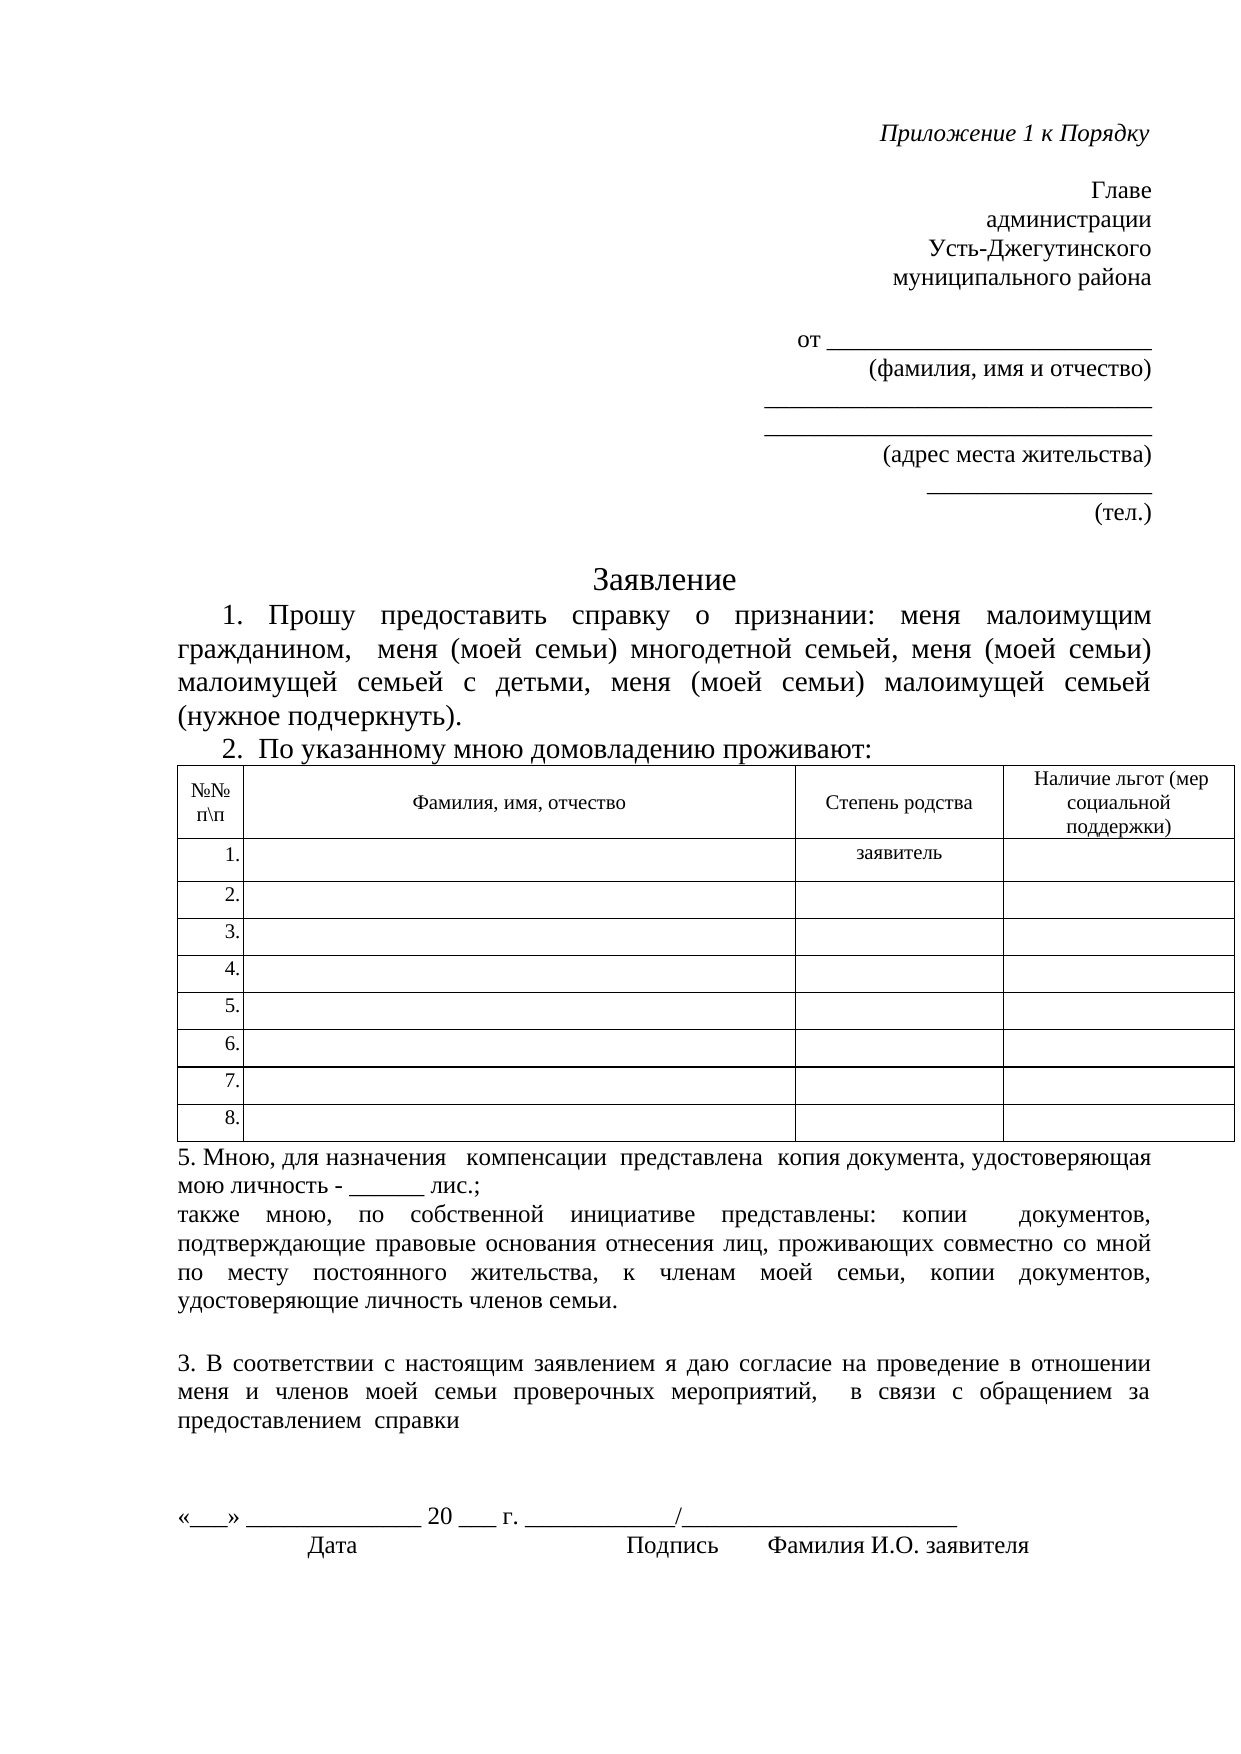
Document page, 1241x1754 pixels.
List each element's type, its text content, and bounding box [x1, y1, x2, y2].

text Приложение 1 к Порядку [177, 118, 1152, 147]
table_cell [244, 956, 795, 992]
text Главе [177, 176, 1152, 204]
table_cell [178, 1030, 243, 1066]
table_cell [796, 993, 1003, 1029]
table_header Фамилия, имя, отчество [244, 766, 795, 838]
table_cell [1004, 839, 1234, 881]
table_cell [178, 993, 243, 1029]
table_header Степень родства [796, 766, 1003, 838]
table_cell [178, 956, 243, 992]
table_cell [178, 1105, 243, 1141]
table_header Наличие льгот (мер социальной поддержки) [1004, 766, 1234, 838]
text 1. Прошу предоставить справку о признании: меня малоимущим гражданином, меня (моей семьи) многодетной семьей, меня (моей семьи) малоимущей семьей с детьми, меня (моей семьи) малоимущей семьей (нужное подчеркнуть). [177, 597, 1152, 731]
text от __________________________ [177, 324, 1152, 353]
table_cell [178, 1068, 243, 1103]
table_cell [244, 882, 795, 918]
text _______________________________ [177, 410, 1152, 439]
text Заявление [177, 559, 1152, 597]
table_cell [796, 1030, 1003, 1066]
table_cell [1004, 993, 1234, 1029]
text 2. По указанному мною домовладению проживают: [177, 731, 1152, 765]
text администрации [177, 204, 1152, 233]
table_cell [1004, 1068, 1234, 1103]
table_cell [178, 839, 243, 881]
table_cell [796, 956, 1003, 992]
text (тел.) [177, 497, 1152, 525]
table_cell [244, 919, 795, 955]
text «___» ______________ 20 ___ г. ____________/______________________ [177, 1501, 1152, 1530]
text также мною, по собственной инициативе представлены: копии документов, подтверждающие правовые основания отнесения лиц, проживающих совместно со мной по месту постоянного жительства, к членам моей семьи, копии документов, удостоверяющие личность членов семьи. [177, 1199, 1152, 1314]
text __________________ [177, 468, 1152, 497]
table_cell [1004, 1105, 1234, 1141]
table_cell [244, 1105, 795, 1141]
text муниципального района [177, 262, 1152, 291]
table_cell [178, 919, 243, 955]
table_cell заявитель [796, 839, 1003, 881]
text 5. Мною, для назначения компенсации представлена копия документа, удостоверяющая мою личность - ______ лис.; [177, 1142, 1152, 1199]
text 3. В соответствии с настоящим заявлением я даю согласие на проведение в отношении меня и членов моей семьи проверочных мероприятий, в связи с обращением за предоставлением справки [177, 1348, 1152, 1434]
table_cell [1004, 1030, 1234, 1066]
table_cell [796, 919, 1003, 955]
table_cell [244, 1068, 795, 1103]
table_cell [796, 1068, 1003, 1103]
text Усть-Джегутинского [177, 233, 1152, 262]
text (адрес места жительства) [177, 439, 1152, 468]
text (фамилия, имя и отчество) [177, 353, 1152, 382]
table_cell [796, 882, 1003, 918]
table_cell [178, 882, 243, 918]
text _______________________________ [177, 382, 1152, 410]
table_cell [244, 839, 795, 881]
table_cell [796, 1105, 1003, 1141]
table_header №№ п\п [178, 766, 243, 838]
table_cell [1004, 882, 1234, 918]
table_cell [1004, 919, 1234, 955]
text Дата Подпись Фамилия И.О. заявителя [177, 1530, 1152, 1558]
table_cell [244, 993, 795, 1029]
table_cell [1004, 956, 1234, 992]
table_cell [244, 1030, 795, 1066]
